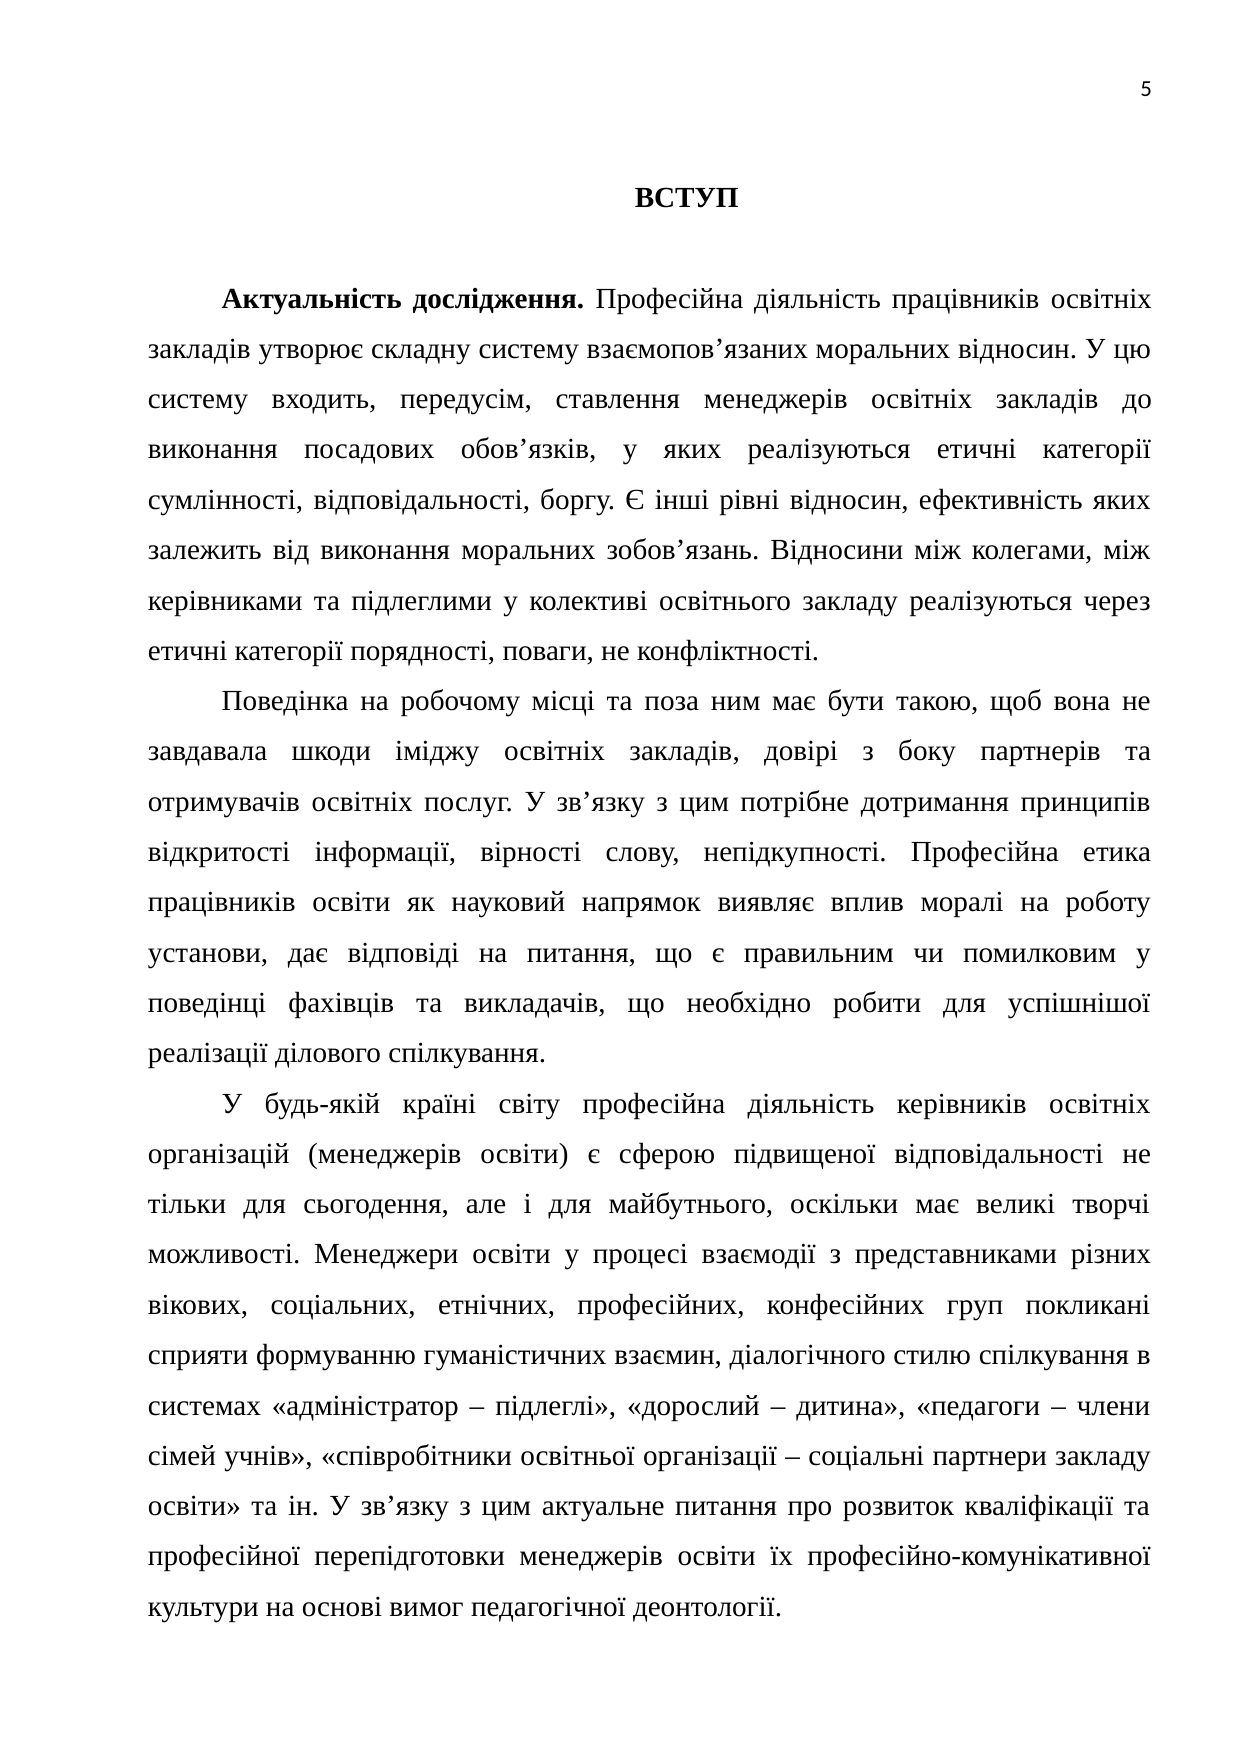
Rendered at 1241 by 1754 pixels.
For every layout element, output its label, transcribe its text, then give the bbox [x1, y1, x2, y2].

text У будь-якій країні світу професійна діяльність керівників освітніх організацій (менеджерів освіти) є сферою підвищеної відповідальності не тільки для сьогодення, але і для майбутнього, оскільки має великі творчі можливості. Менеджери освіти у процесі взаємодії з представниками різних вікових, соціальних, етнічних, професійних, конфесійних груп покликані сприяти формуванню гуманістичних взаємин, діалогічного стилю спілкування в системах «адміністратор – підлеглі», «дорослий – дитина», «педагоги – члени сімей учнів», «співробітники освітньої організації – соціальні партнери закладу освіти» та ін. У зв’язку з цим актуальне питання про розвиток кваліфікації та професійної перепідготовки менеджерів освіти їх професійно-комунікативної культури на основі вимог педагогічної деонтології. [148, 1086, 1152, 1622]
text Поведінка на робочому місці та поза ним має бути такою, щоб вона не завдавала шкоди іміджу освітніх закладів, довірі з боку партнерів та отримувачів освітніх послуг. У зв’язку з цим потрібне дотримання принципів відкритості інформації, вірності слову, непідкупності. Професійна етика працівників освіти як науковий напрямок виявляє вплив моралі на роботу установи, дає відповіді на питання, що є правильним чи помилковим у поведінці фахівців та викладачів, що необхідно робити для успішнішої реалізації ділового спілкування. [148, 683, 1152, 1069]
text Актуальність дослідження. Професійна діяльність працівників освітніх закладів утворює складну систему взаємопов’язаних моральних відносин. У цю систему входить, передусім, ставлення менеджерів освітніх закладів до виконання посадових обов’язків, у яких реалізуються етичні категорії сумлінності, відповідальності, боргу. Є інші рівні відносин, ефективність яких залежить від виконання моральних зобов’язань. Відносини між колегами, між керівниками та підлеглими у колективі освітнього закладу реалізуються через етичні категорії порядності, поваги, не конфліктності. [148, 281, 1152, 666]
subtitle ВСТУП [148, 180, 1152, 214]
